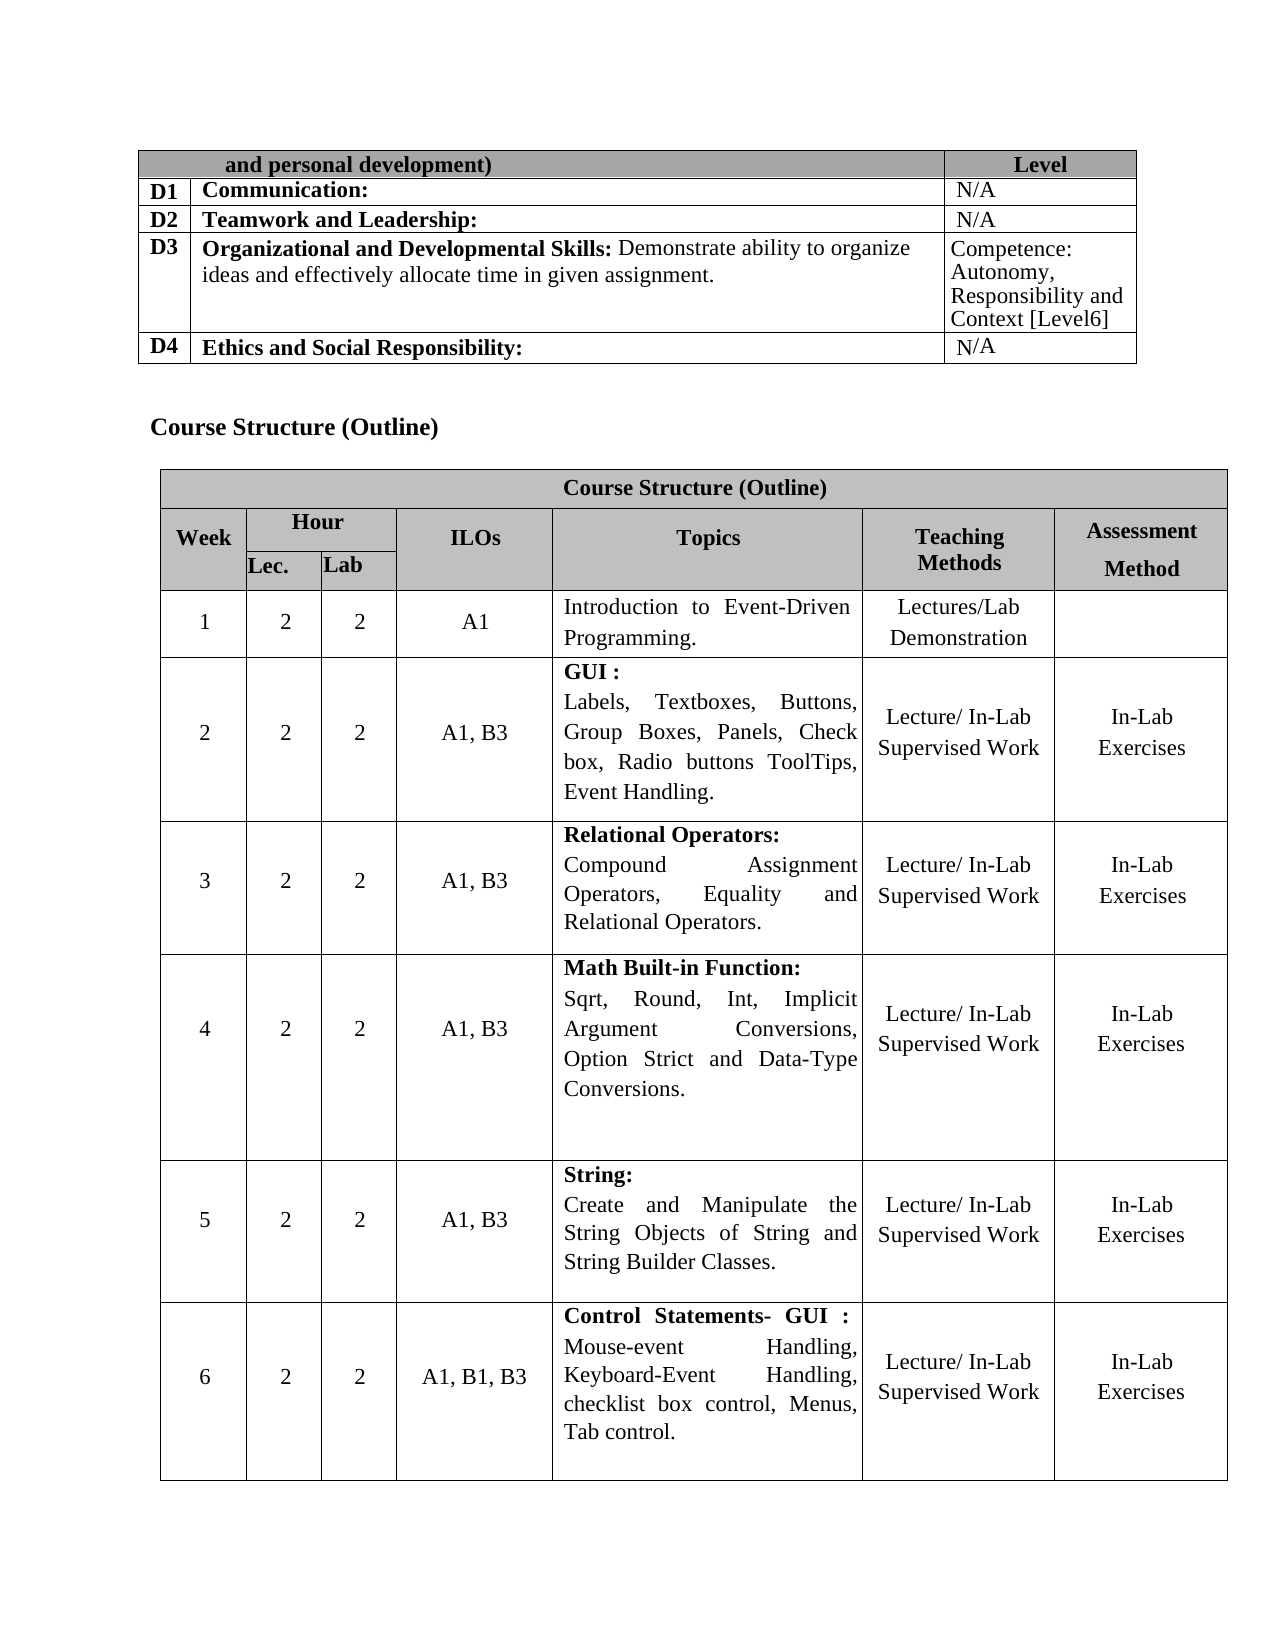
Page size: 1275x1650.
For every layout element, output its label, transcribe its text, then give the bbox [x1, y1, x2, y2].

table_cell A1, B3 [397, 1161, 552, 1302]
table_cell N/A [945, 179, 1136, 205]
table_cell [353, 509, 396, 551]
table_cell Lab [322, 552, 396, 590]
table_cell [397, 551, 552, 590]
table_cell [863, 1303, 1054, 1480]
table_cell Competence: Autonomy, Responsibility and Context [Level6] [945, 233, 1136, 332]
text Course Structure (Outline) [150, 412, 1125, 441]
table_cell [322, 591, 353, 657]
table_cell In-Lab Exercises [1055, 1161, 1227, 1302]
table_cell 2 [353, 822, 396, 954]
table_cell A1, B3 [397, 658, 552, 821]
table_cell [291, 1161, 321, 1302]
table_cell 2 [247, 591, 291, 657]
table_cell D3 [139, 233, 190, 332]
table_cell [291, 591, 321, 657]
table_cell 2 [247, 955, 291, 1160]
table_cell N/A [945, 206, 1136, 232]
table_cell Math Built-in Function: Sqrt, Round, Int, Implicit Argument Conversions, Option Strict and Data-Type Conversions. [553, 955, 862, 1160]
table_cell Lec. [247, 552, 321, 590]
table_cell D2 [139, 206, 190, 232]
table_cell 4 [161, 955, 246, 1160]
table_cell 2 [353, 1161, 396, 1302]
table_cell D4 [139, 333, 190, 363]
table_cell Teamwork and Leadership: [191, 206, 944, 232]
table_cell Organizational and Developmental Skills: Demonstrate ability to organize ideas and effectively allocate time in given assignment. [191, 233, 944, 332]
table_cell [291, 955, 321, 1160]
table_cell A1 [397, 591, 552, 657]
table_cell 2 [247, 658, 291, 821]
table_cell 1 [161, 591, 246, 657]
table_cell 2 [247, 822, 291, 954]
table_cell 2 [353, 1303, 396, 1480]
table_cell Lecture/ In-Lab Supervised Work [863, 822, 1054, 954]
table_cell [291, 822, 321, 954]
table_cell Assessment Method [1055, 509, 1227, 590]
table_cell 2 [353, 591, 396, 657]
table_cell 2 [161, 658, 246, 821]
table_cell N/A [945, 333, 1136, 363]
table_cell A1, B3 [397, 822, 552, 954]
table_cell [247, 509, 291, 551]
table_cell In-Lab Exercises [1055, 822, 1227, 954]
table_cell 3 [161, 822, 246, 954]
table_cell [322, 658, 353, 821]
table_cell [1055, 591, 1227, 657]
table_cell In-Lab Exercises [1055, 658, 1227, 821]
table_cell GUI : Labels, Textboxes, Buttons, Group Boxes, Panels, Check box, Radio buttons ToolTips, Event Handling. [553, 658, 862, 821]
table_cell String: Create and Manipulate the String Objects of String and String Builder Classes. [553, 1161, 862, 1302]
table_cell [291, 1303, 321, 1480]
table_cell D1 [139, 179, 190, 205]
table_cell [291, 658, 321, 821]
table_cell 2 [247, 1161, 291, 1302]
table_cell Teaching Methods [863, 509, 1054, 590]
table_cell Communication: [191, 179, 944, 205]
table_cell Control Statements- GUI : Mouse-event Handling, Keyboard-Event Handling, checklist box control, Menus, Tab control. [553, 1303, 862, 1480]
table_cell In-Lab Exercises [1055, 955, 1227, 1160]
table_cell [322, 955, 353, 1160]
table_cell Lecture/ In-Lab Supervised Work [863, 955, 1054, 1160]
table_cell 6 [161, 1303, 246, 1480]
table_cell In-Lab Exercises [1055, 1303, 1227, 1480]
table_cell 2 [353, 955, 396, 1160]
table_cell Ethics and Social Responsibility: [191, 333, 944, 363]
table_cell ILOs [397, 509, 552, 551]
table_cell A1, B1, B3 [397, 1303, 552, 1480]
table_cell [945, 151, 1136, 177]
table_cell Lecture/ In-Lab Supervised Work [863, 1161, 1054, 1302]
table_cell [139, 151, 944, 177]
table_cell Introduction to Event-Driven Programming. [553, 591, 862, 657]
table_cell Lecture/ In-Lab Supervised Work [863, 658, 1054, 821]
table_header Course Structure (Outline) [161, 470, 1227, 508]
table_cell [322, 1161, 353, 1302]
table_cell Hour [291, 509, 353, 551]
table_cell 2 [353, 658, 396, 821]
table_cell Week [161, 509, 246, 551]
table_cell Topics [553, 509, 862, 590]
table_cell [322, 1303, 353, 1480]
table_cell 2 [247, 1303, 291, 1480]
table_cell [161, 551, 246, 590]
table_cell A1, B3 [397, 955, 552, 1160]
table_cell 5 [161, 1161, 246, 1302]
table_cell [322, 822, 353, 954]
table_cell Relational Operators: Compound Assignment Operators, Equality and Relational Operators. [553, 822, 862, 954]
table_cell Lectures/Lab Demonstration [863, 591, 1054, 657]
